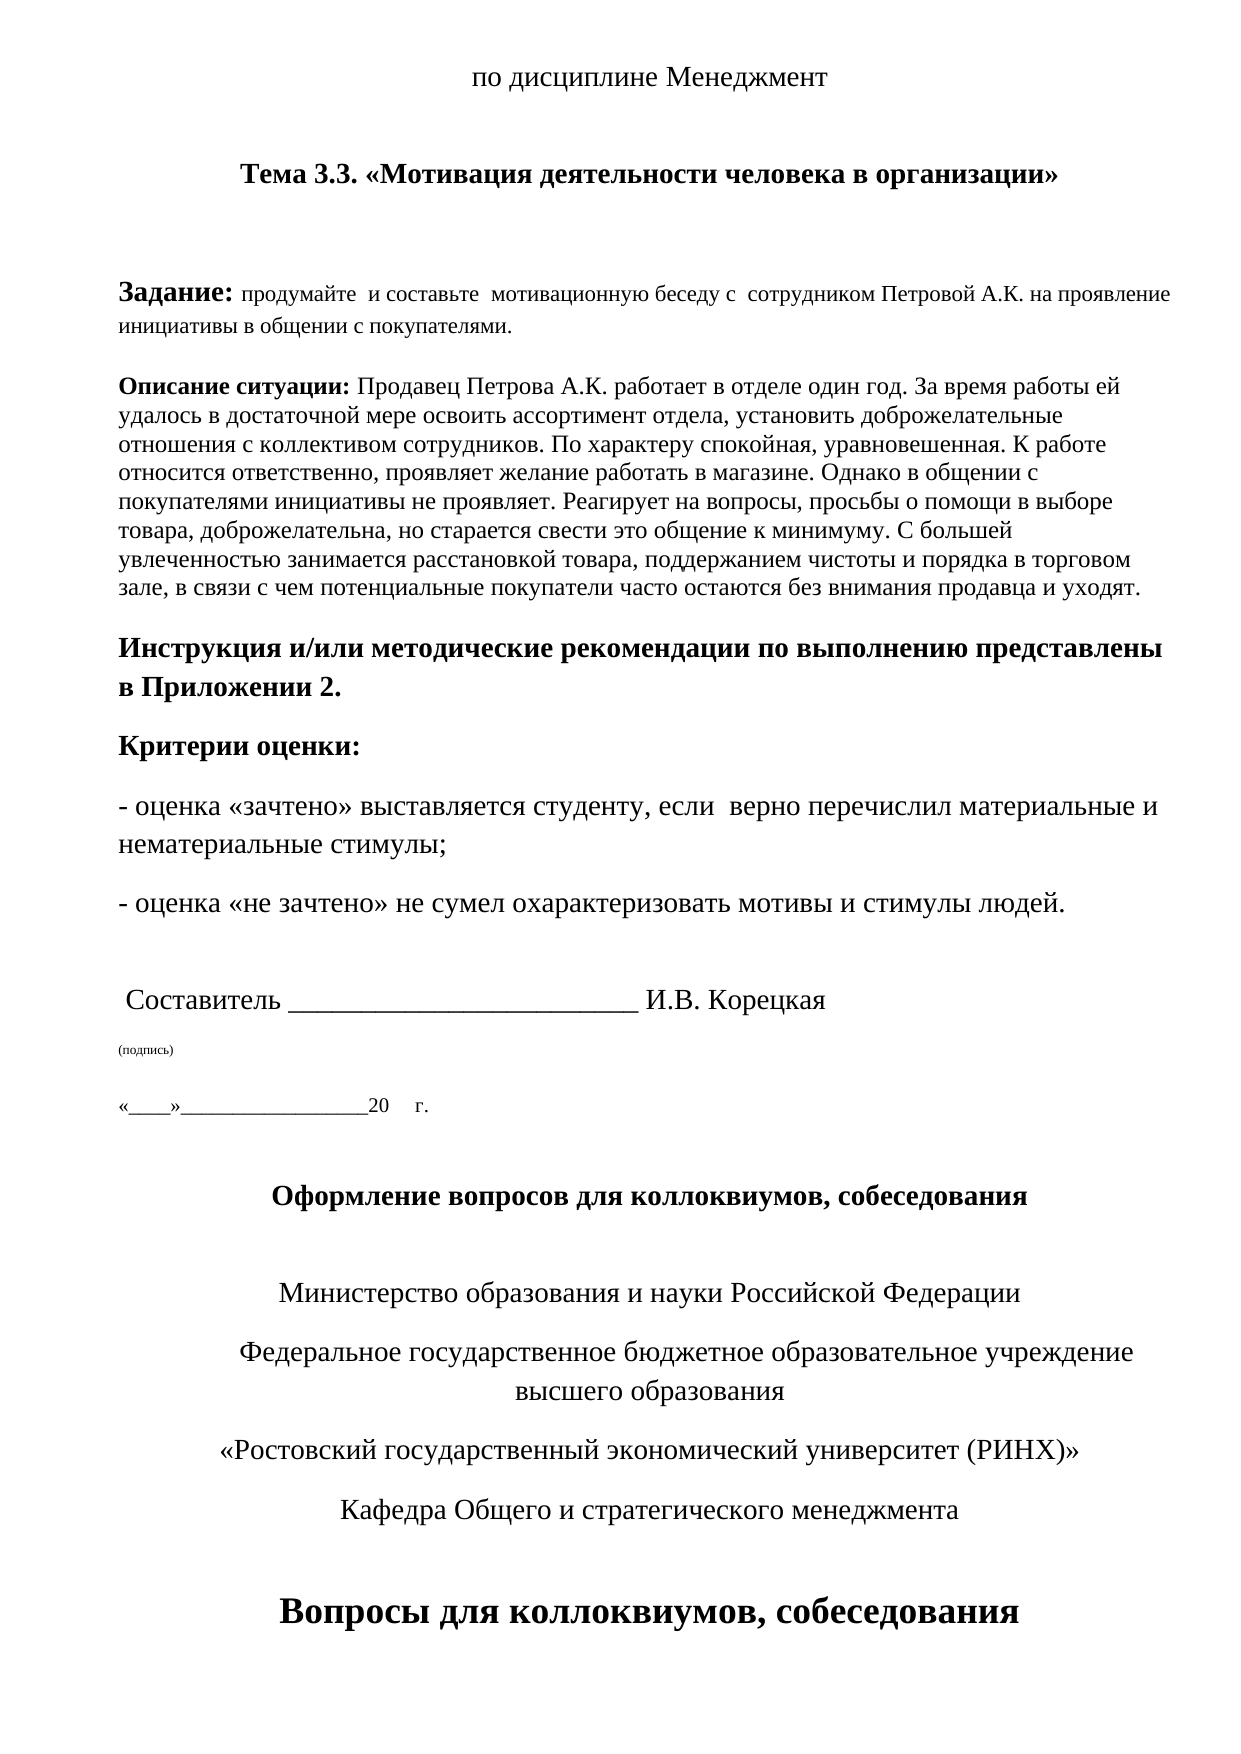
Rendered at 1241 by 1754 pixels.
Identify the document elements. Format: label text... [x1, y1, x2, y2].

text Тема 3.3. «Мотивация деятельности человека в организации» [118, 156, 1181, 189]
text Составитель ________________________ И.В. Корецкая [118, 982, 1181, 1016]
text Описание ситуации: Продавец Петрова А.К. работает в отделе один год. За время работы ей удалось в достаточной мере освоить ассортимент отдела, установить доброжелательные отношения с коллективом сотрудников. По характеру спокойная, уравновешенная. К работе относится ответственно, проявляет желание работать в магазине. Однако в общении с покупателями инициативы не проявляет. Реагирует на вопросы, просьбы о помощи в выборе товара, доброжелательна, но старается свести это общение к минимуму. С большей увлеченностью занимается расстановкой товара, поддержанием чистоты и порядка в торговом зале, в связи с чем потенциальные покупатели часто остаются без внимания продавца и уходят. [118, 371, 1181, 601]
text Задание: продумайте и составьте мотивационную беседу с сотрудником Петровой А.К. на проявление инициативы в общении с покупателями. [118, 274, 1181, 338]
text - оценка «не зачтено» не сумел охарактеризовать мотивы и стимулы людей. [118, 886, 1181, 919]
text Критерии оценки: [118, 728, 1181, 762]
text Вопросы для коллоквиумов, собеседования [118, 1588, 1181, 1632]
text Министерство образования и науки Российской Федерации [118, 1275, 1181, 1309]
text «Ростовский государственный экономический университет (РИНХ)» [118, 1432, 1181, 1466]
text Федеральное государственное бюджетное образовательное учреждение высшего образования [118, 1334, 1181, 1407]
text Оформление вопросов для коллоквиумов, собеседования [118, 1178, 1181, 1212]
text Кафедра Общего и стратегического менеджмента [118, 1492, 1181, 1525]
text (подпись) [118, 1042, 1181, 1068]
text по дисциплине Менеджмент [118, 59, 1181, 93]
text Инструкция и/или методические рекомендации по выполнению представлены в Приложении 2. [118, 630, 1181, 702]
text - оценка «зачтено» выставляется студенту, если верно перечислил материальные и нематериальные стимулы; [118, 788, 1181, 860]
text «____»__________________20 г. [118, 1093, 1181, 1117]
